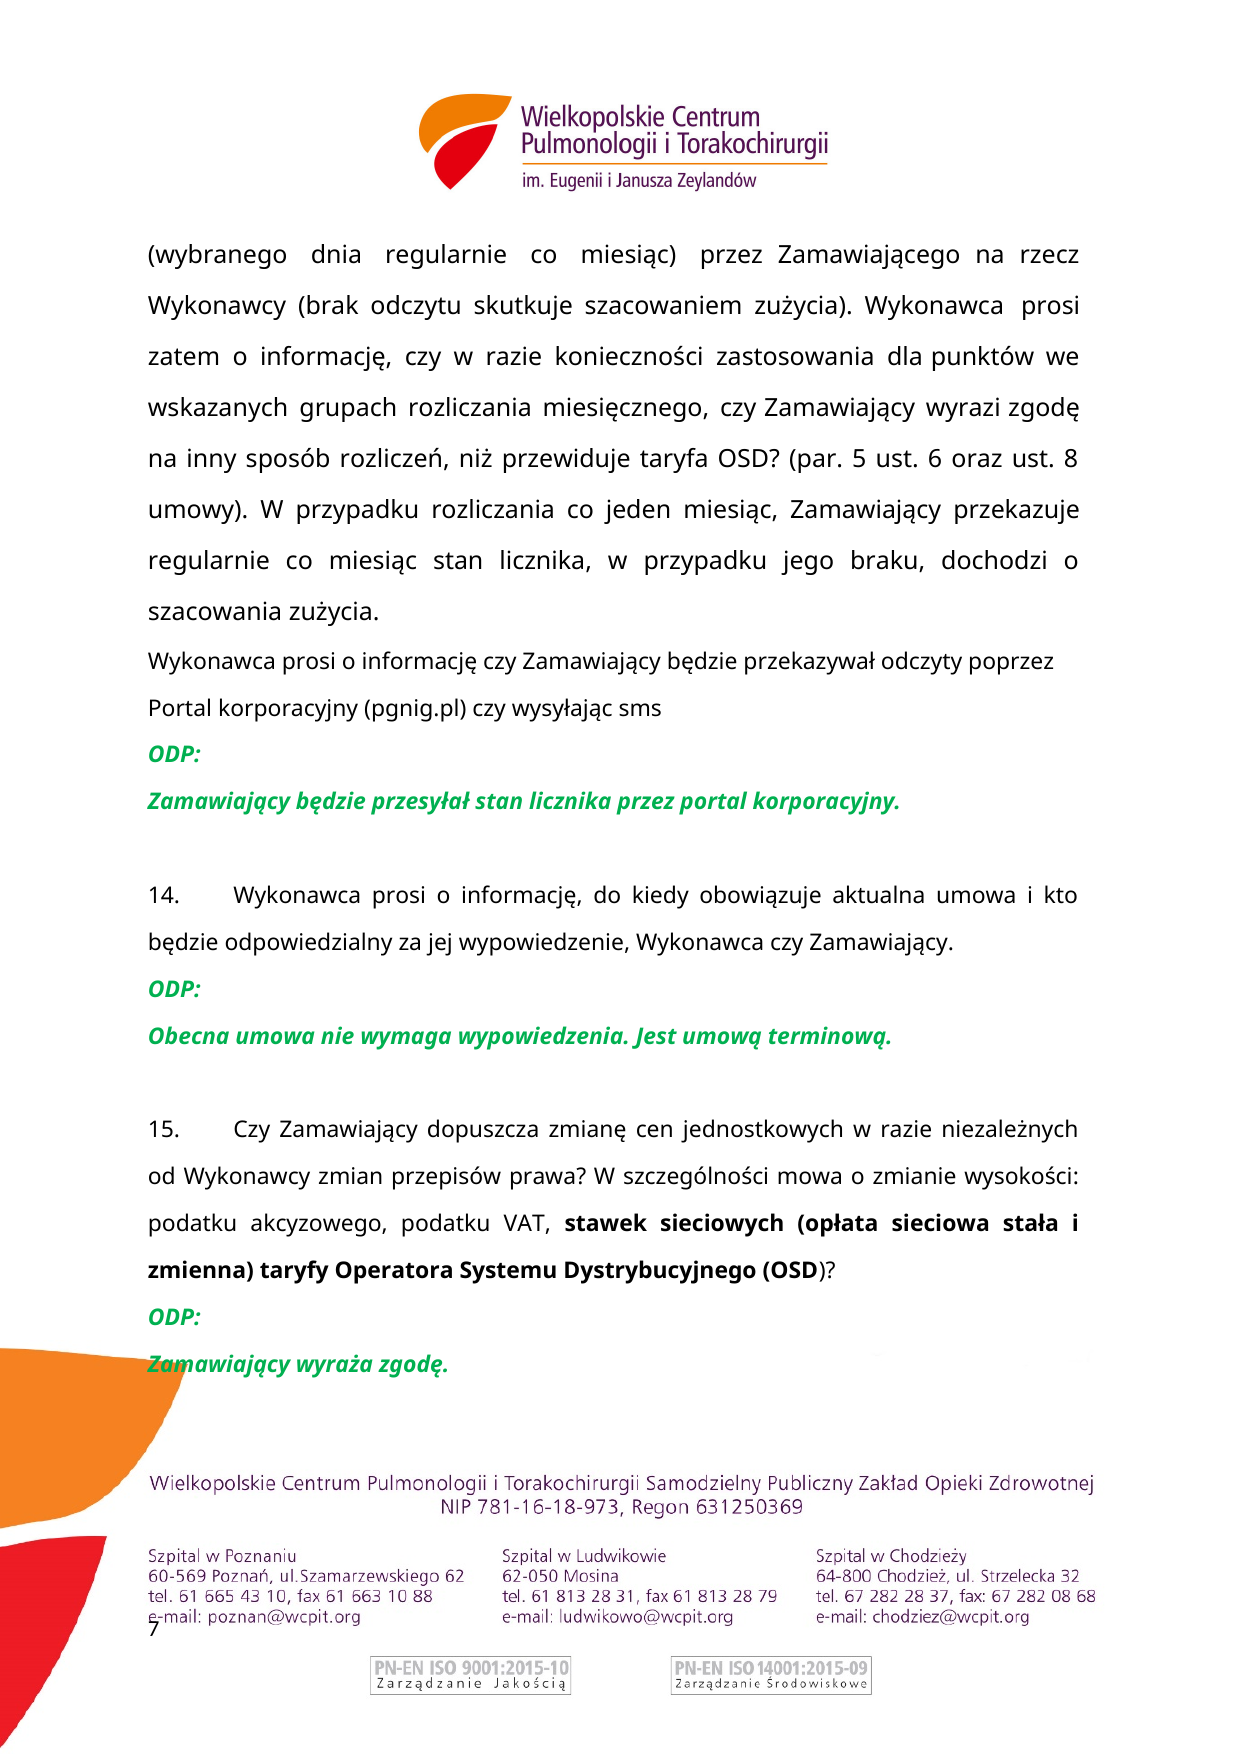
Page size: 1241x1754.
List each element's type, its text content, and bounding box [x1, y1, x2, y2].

list Zamawiający wyraża zgodę. [148, 1348, 1079, 1379]
text Wykonawca prosi o informację czy Zamawiający będzie przekazywał odczyty poprzez Portal korporacyjny (pgnig.pl) czy wysyłając sms [148, 645, 1092, 723]
text ODP: [148, 738, 1092, 770]
picture [0, 1340, 1241, 1754]
list ODP: [148, 1301, 1079, 1332]
text Zamawiający będzie przesyłał stan licznika przez portal korporacyjny. [148, 785, 1092, 817]
picture [398, 0, 842, 207]
list Czy Zamawiający dopuszcza zmianę cen jednostkowych w razie niezależnych od Wykonawcy zmian przepisów prawa? W szczególności mowa o zmianie wysokości: podatku akcyzowego, podatku VAT, stawek sieciowych (opłata sieciowa stała i zmienna) taryfy Operatora Systemu Dystrybucyjnego (OSD)? [148, 1113, 1079, 1285]
list Obecna umowa nie wymaga wypowiedzenia. Jest umową terminową. [148, 1020, 1079, 1051]
list ODP: [148, 973, 1079, 1004]
list Wykonawca prosi o informację, do kiedy obowiązuje aktualna umowa i kto będzie odpowiedzialny za jej wypowiedzenie, Wykonawca czy Zamawiający. [148, 879, 1079, 957]
